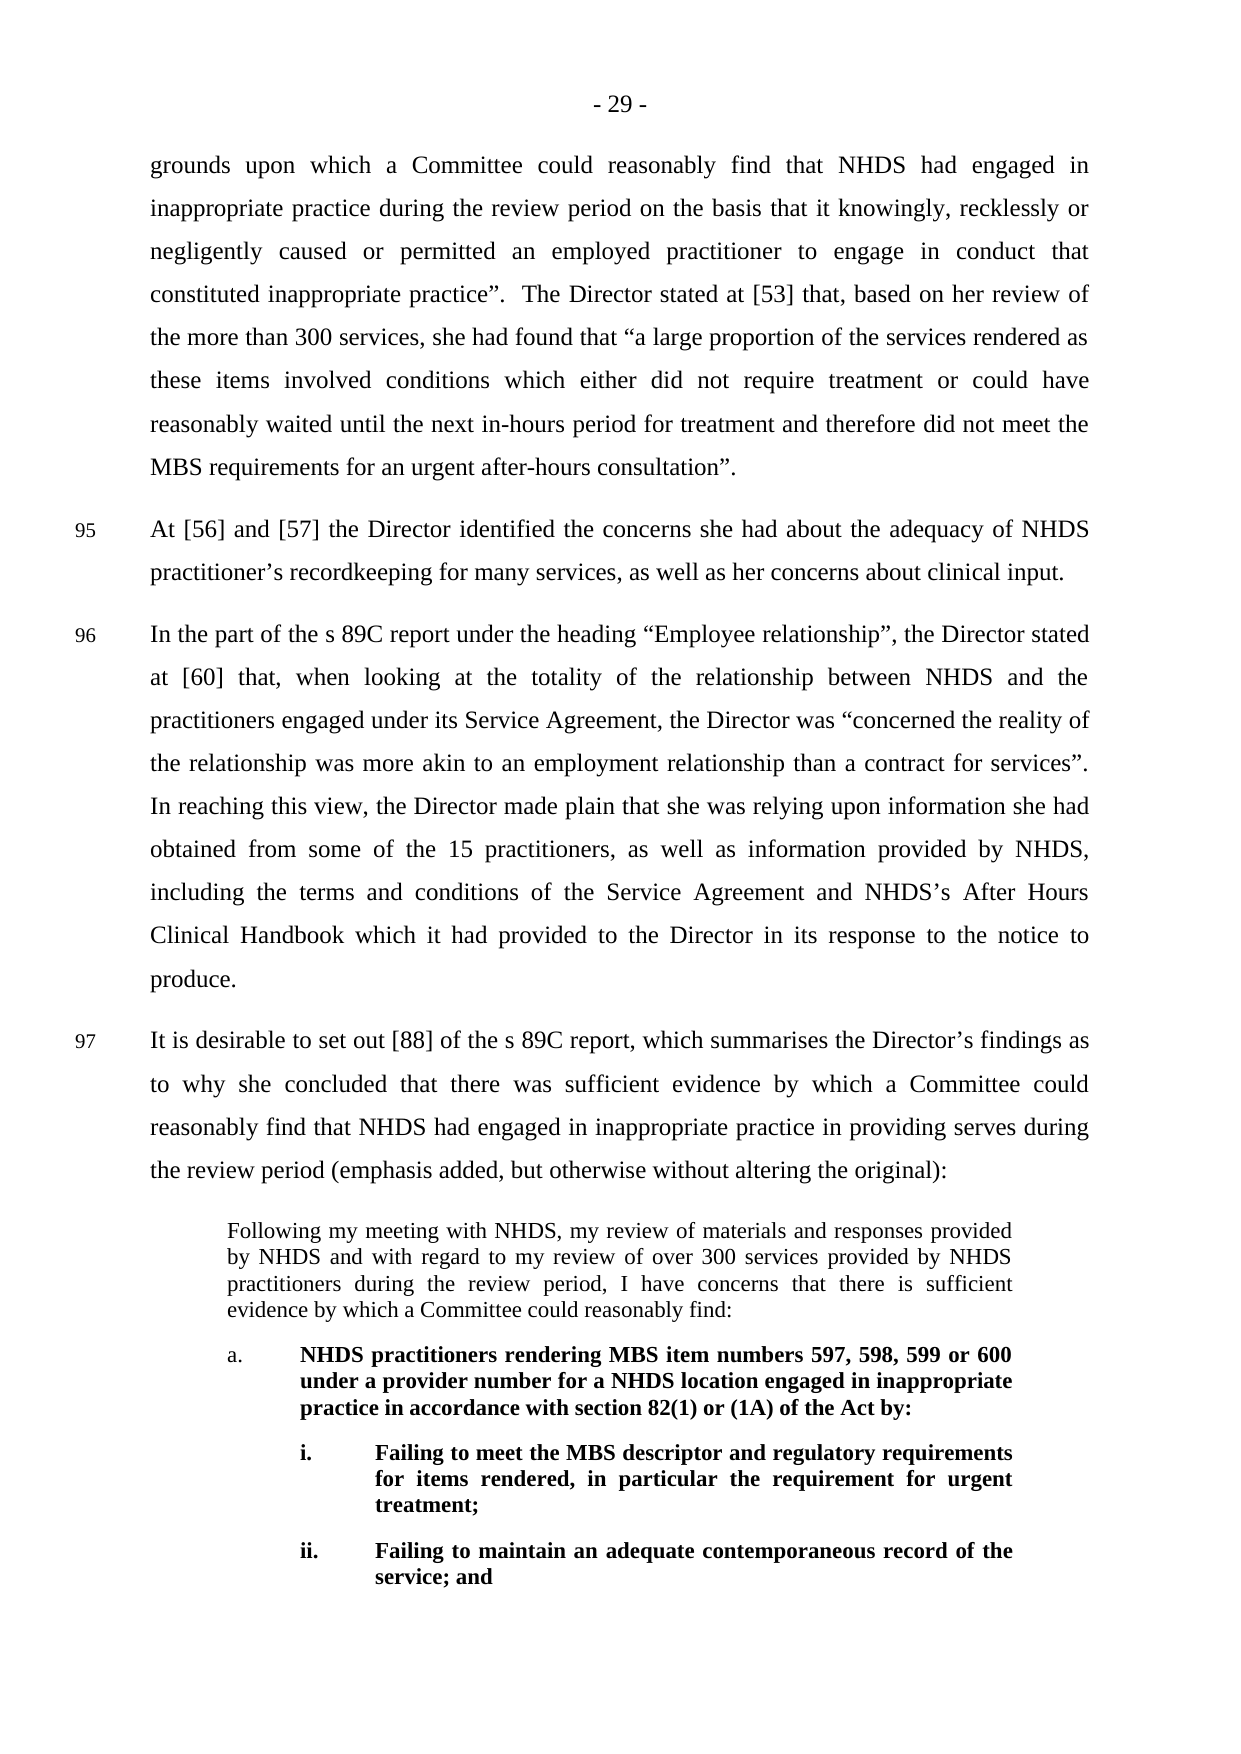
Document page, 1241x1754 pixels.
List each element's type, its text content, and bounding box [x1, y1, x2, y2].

text It is desirable to set out [88] of the s 89C report, which summarises the Director’s findings as to why she concluded that there was sufficient evidence by which a Committee could reasonably find that NHDS had engaged in inappropriate practice in providing serves during the review period (emphasis added, but otherwise without altering the original): [75, 1026, 1090, 1184]
text i. Failing to meet the MBS descriptor and regulatory requirements for items rendered, in particular the requirement for urgent treatment; [300, 1439, 1013, 1518]
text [75, 150, 1090, 481]
text In the part of the s 89C report under the heading “Employee relationship”, the Director stated at [60] that, when looking at the totality of the relationship between NHDS and the practitioners engaged under its Service Agreement, the Director was “concerned the reality of the relationship was more akin to an employment relationship than a contract for services”. In reaching this view, the Director made plain that she was relying upon information she had obtained from some of the 15 practitioners, as well as information provided by NHDS, including the terms and conditions of the Service Agreement and NHDS’s After Hours Clinical Handbook which it had provided to the Director in its response to the notice to produce. [75, 619, 1090, 992]
text ii. Failing to maintain an adequate contemporaneous record of the service; and [300, 1537, 1013, 1589]
text Following my meeting with NHDS, my review of materials and responses provided by NHDS and with regard to my review of over 300 services provided by NHDS practitioners during the review period, I have concerns that there is sufficient evidence by which a Committee could reasonably find: [227, 1217, 1013, 1322]
text At [56] and [57] the Director identified the concerns she had about the adequacy of NHDS practitioner’s recordkeeping for many services, as well as her concerns about clinical input. [75, 514, 1090, 586]
text a. NHDS practitioners rendering MBS item numbers 597, 598, 599 or 600 under a provider number for a NHDS location engaged in inappropriate practice in accordance with section 82(1) or (1A) of the Act by: [227, 1341, 1013, 1420]
